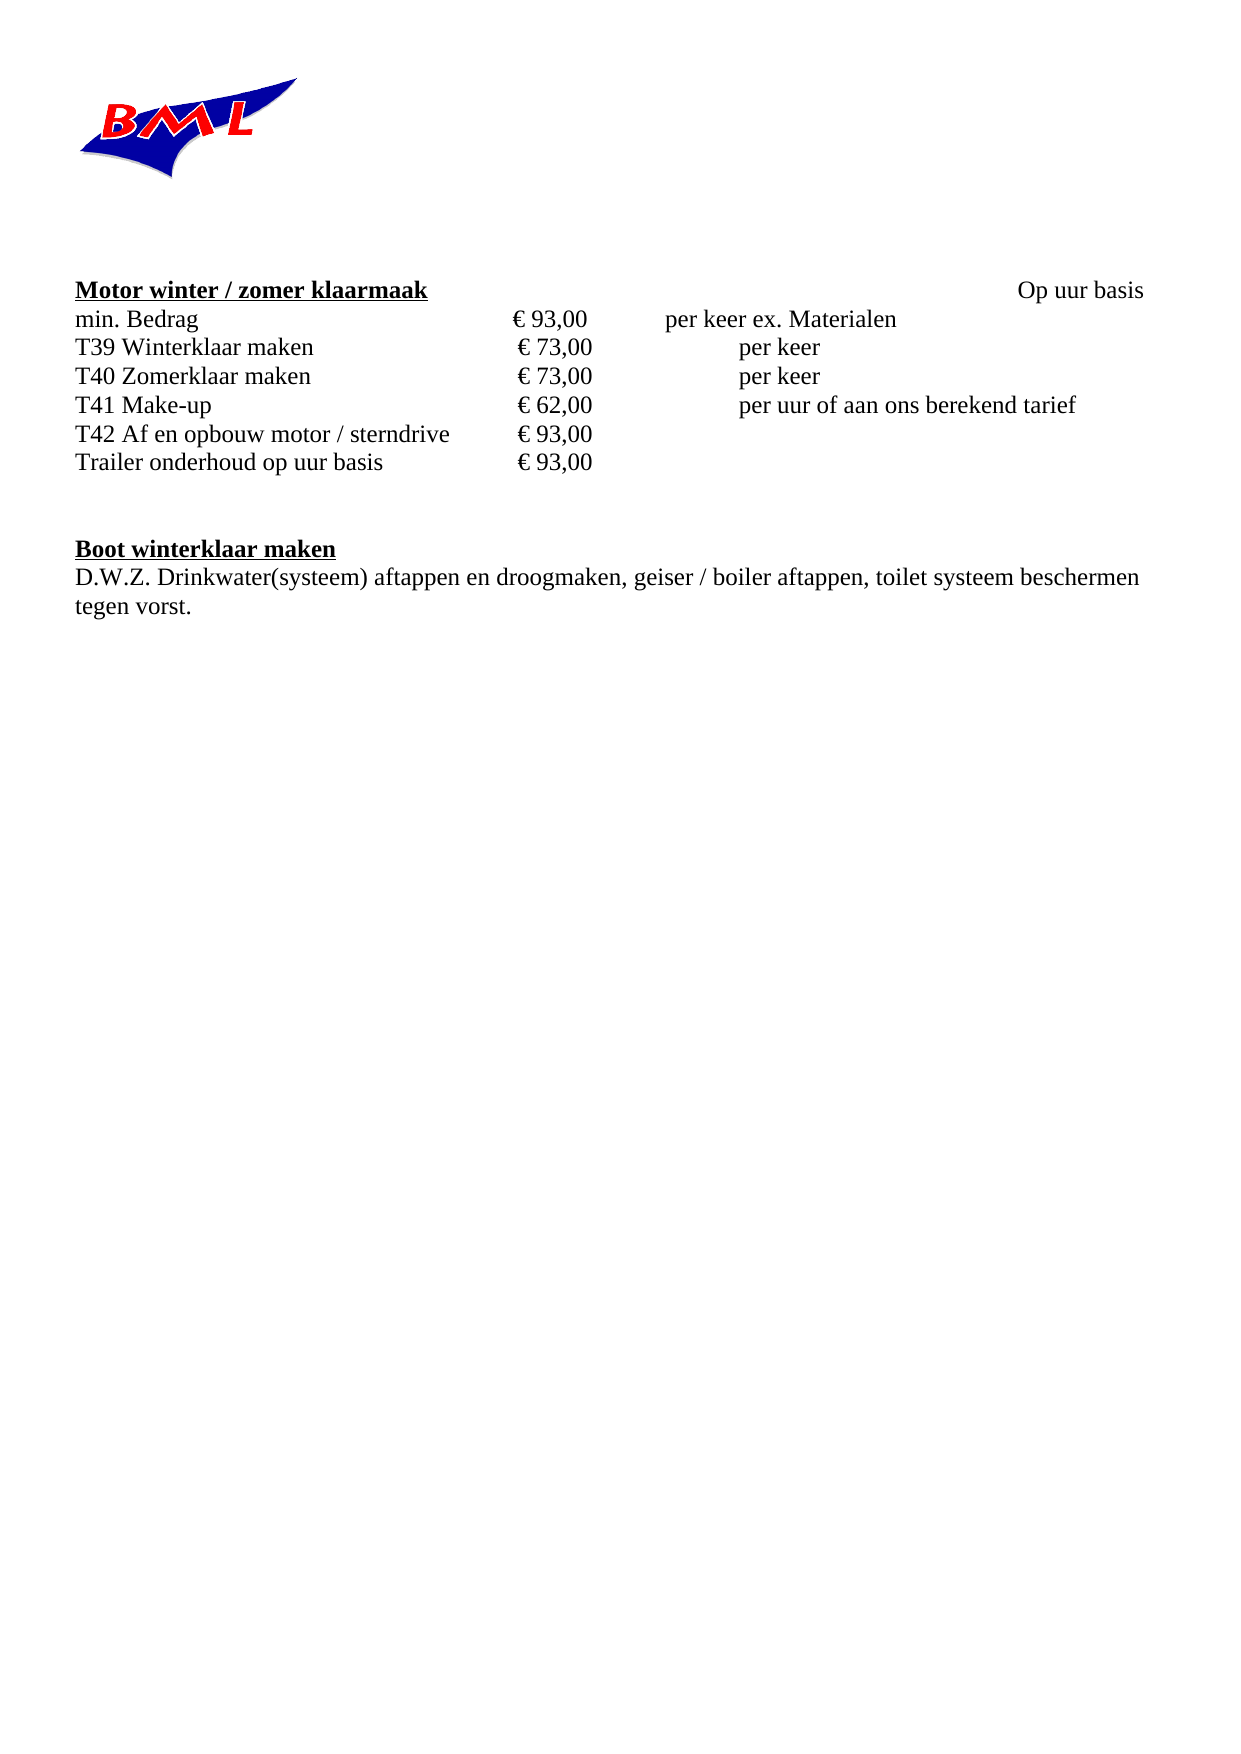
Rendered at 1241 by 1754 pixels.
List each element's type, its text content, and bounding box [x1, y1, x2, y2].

text Motor winter / zomer klaarmaak Op uur basis min. Bedrag € 93,00 per keer ex. Materialen T39 Winterklaar maken € 73,00 per keer T40 Zomerklaar maken € 73,00 per keer T41 Make-up € 62,00 per uur of aan ons berekend tarief T42 Af en opbouw motor / sterndrive € 93,00 Trailer onderhoud op uur basis € 93,00 [75, 275, 1165, 476]
picture [75, 73, 299, 183]
text Boot winterklaar maken D.W.Z. Drinkwater(systeem) aftappen en droogmaken, geiser / boiler aftappen, toilet systeem beschermen tegen vorst. [75, 534, 1165, 620]
